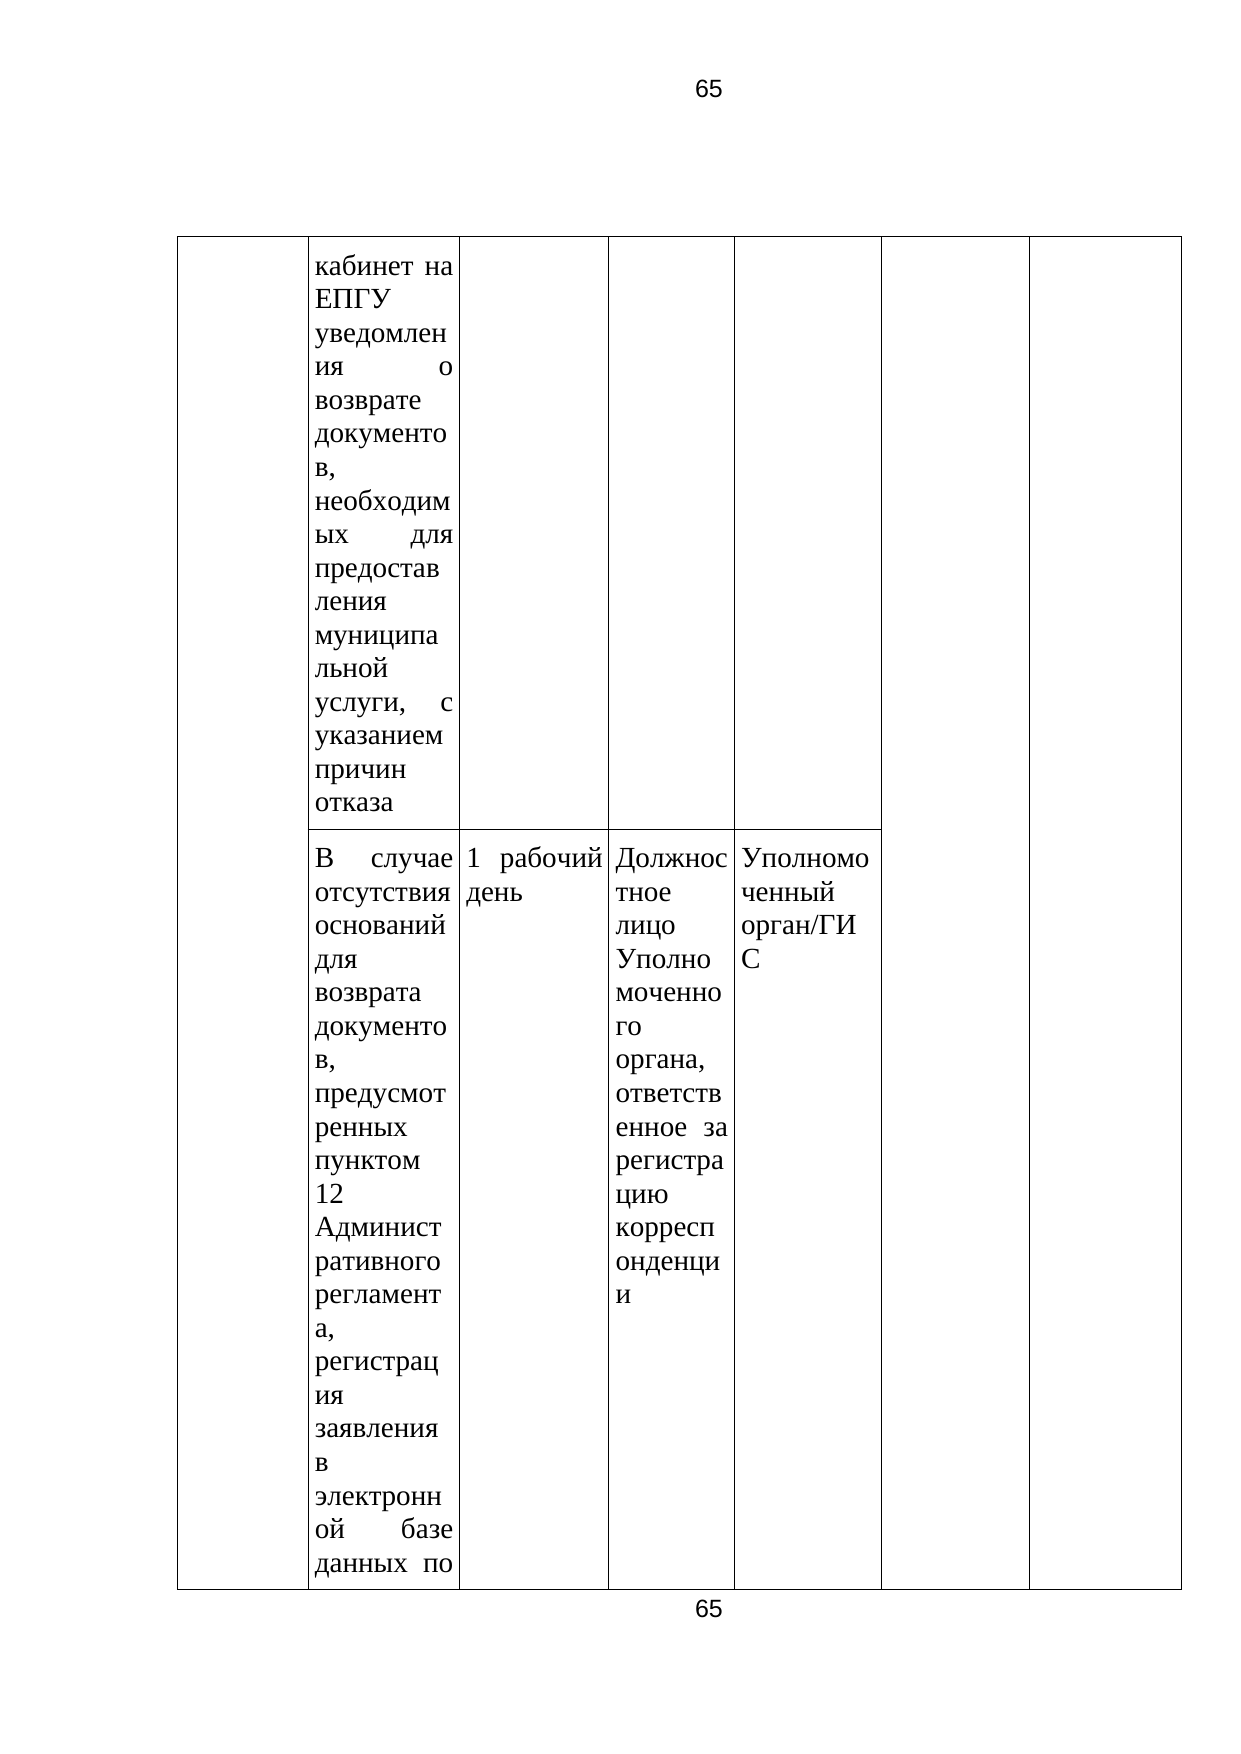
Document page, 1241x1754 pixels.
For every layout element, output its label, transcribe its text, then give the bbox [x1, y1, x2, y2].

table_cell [309, 830, 459, 1589]
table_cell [609, 830, 734, 1589]
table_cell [309, 237, 459, 829]
table_cell 1 рабочий день [460, 830, 608, 1589]
table_cell [460, 237, 608, 829]
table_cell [735, 830, 881, 1589]
